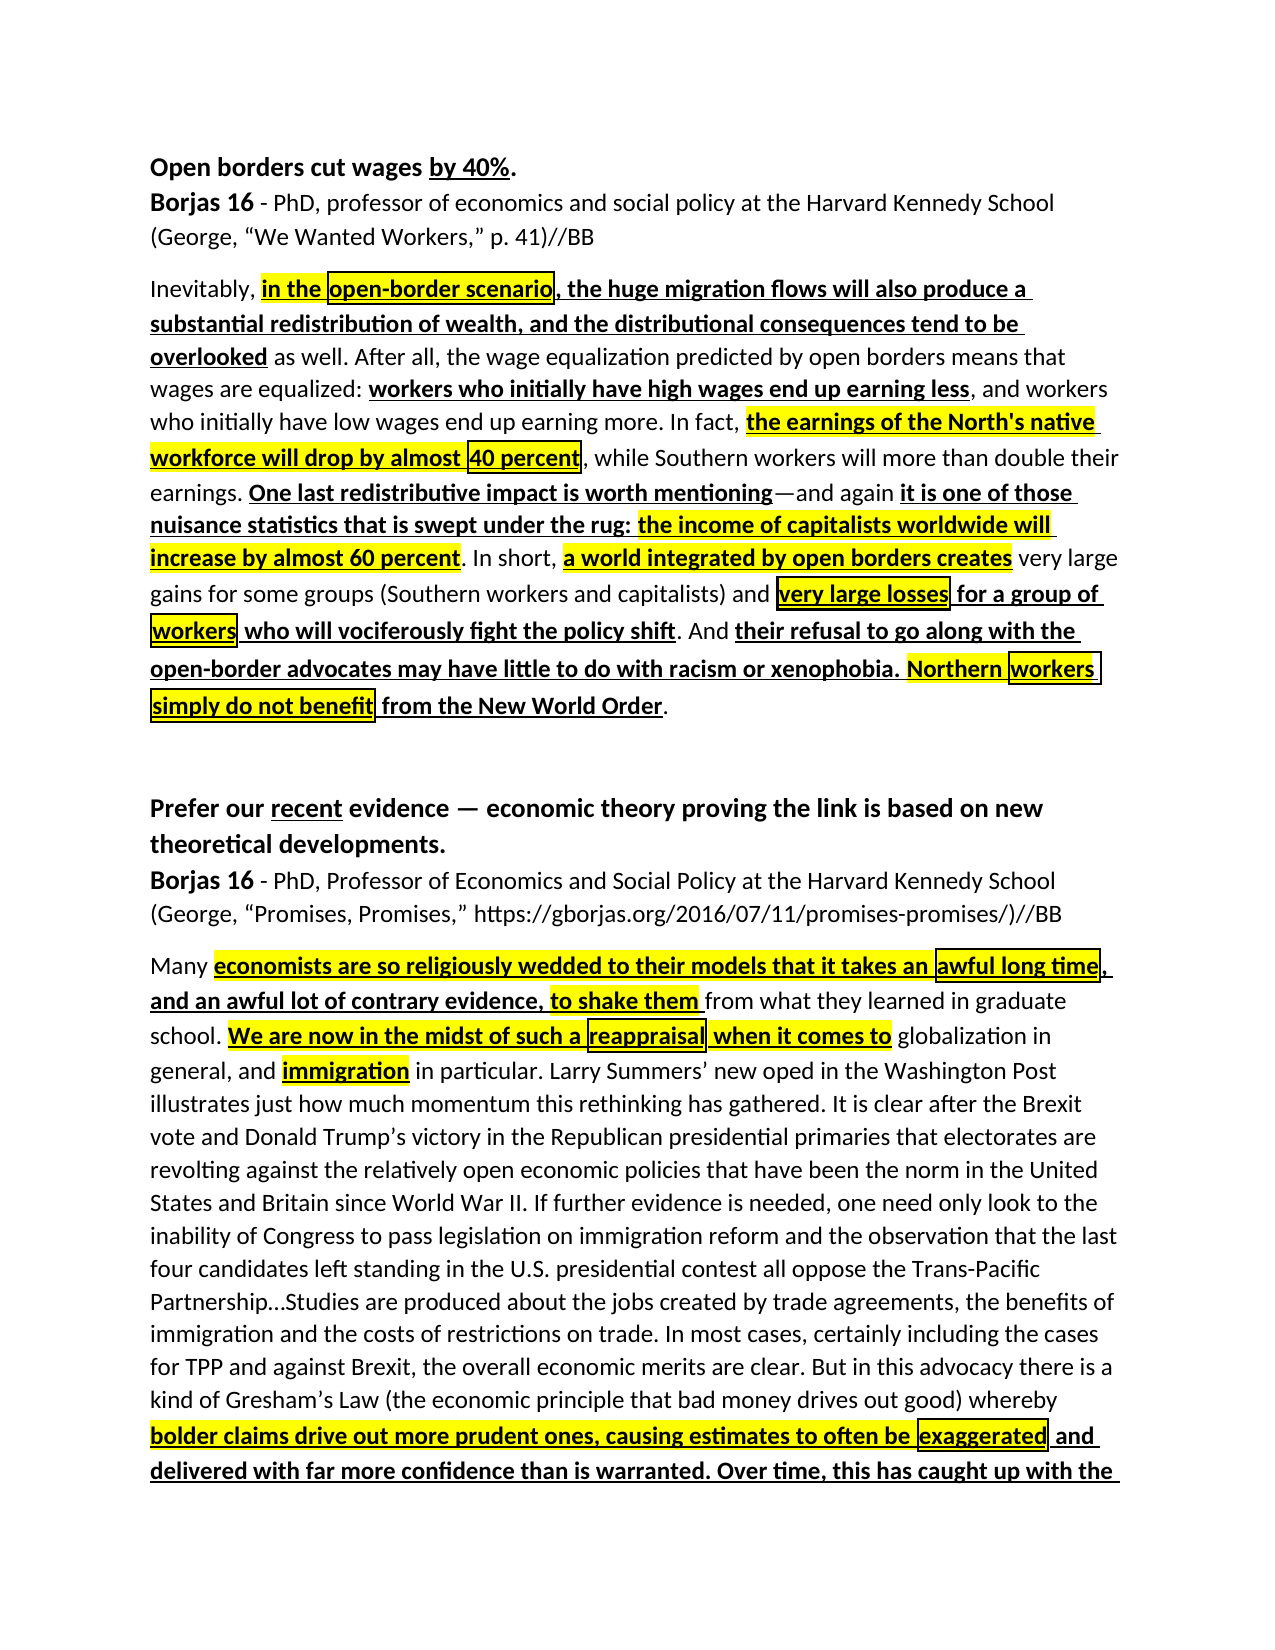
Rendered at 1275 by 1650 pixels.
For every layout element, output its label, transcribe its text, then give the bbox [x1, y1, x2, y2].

subtitle Open borders cut wages by 40%. [150, 150, 1125, 183]
text Borjas 16 - PhD, Professor of Economics and Social Policy at the Harvard Kennedy School (George, “Promises, Promises,” https://gborjas.org/2016/07/11/promises-promises/)//BB [150, 863, 1125, 929]
text Inevitably, in the open-border scenario, the huge migration flows will also produce a substantial redistribution of wealth, and the distributional consequences tend to be overlooked as well. After all, the wage equalization predicted by open borders means that wages are equalized: workers who initially have high wages end up earning less, and workers who initially have low wages end up earning more. In fact, the earnings of the North's native workforce will drop by almost 40 percent, while Southern workers will more than double their earnings. One last redistributive impact is worth mentioning—and again it is one of those nuisance statistics that is swept under the rug: the income of capitalists worldwide will increase by almost 60 percent. In short, a world integrated by open borders creates very large gains for some groups (Southern workers and capitalists) and very large losses for a group of workers who will vociferously fight the policy shift. And their refusal to go along with the open-border advocates may have little to do with racism or xenophobia. Northern workers simply do not benefit from the New World Order. [150, 271, 1125, 723]
text Borjas 16 - PhD, professor of economics and social policy at the Harvard Kennedy School (George, “We Wanted Workers,” p. 41)//BB [150, 186, 1125, 252]
subtitle Prefer our recent evidence — economic theory proving the link is based on new theoretical developments. [150, 792, 1125, 860]
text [150, 948, 1125, 1485]
